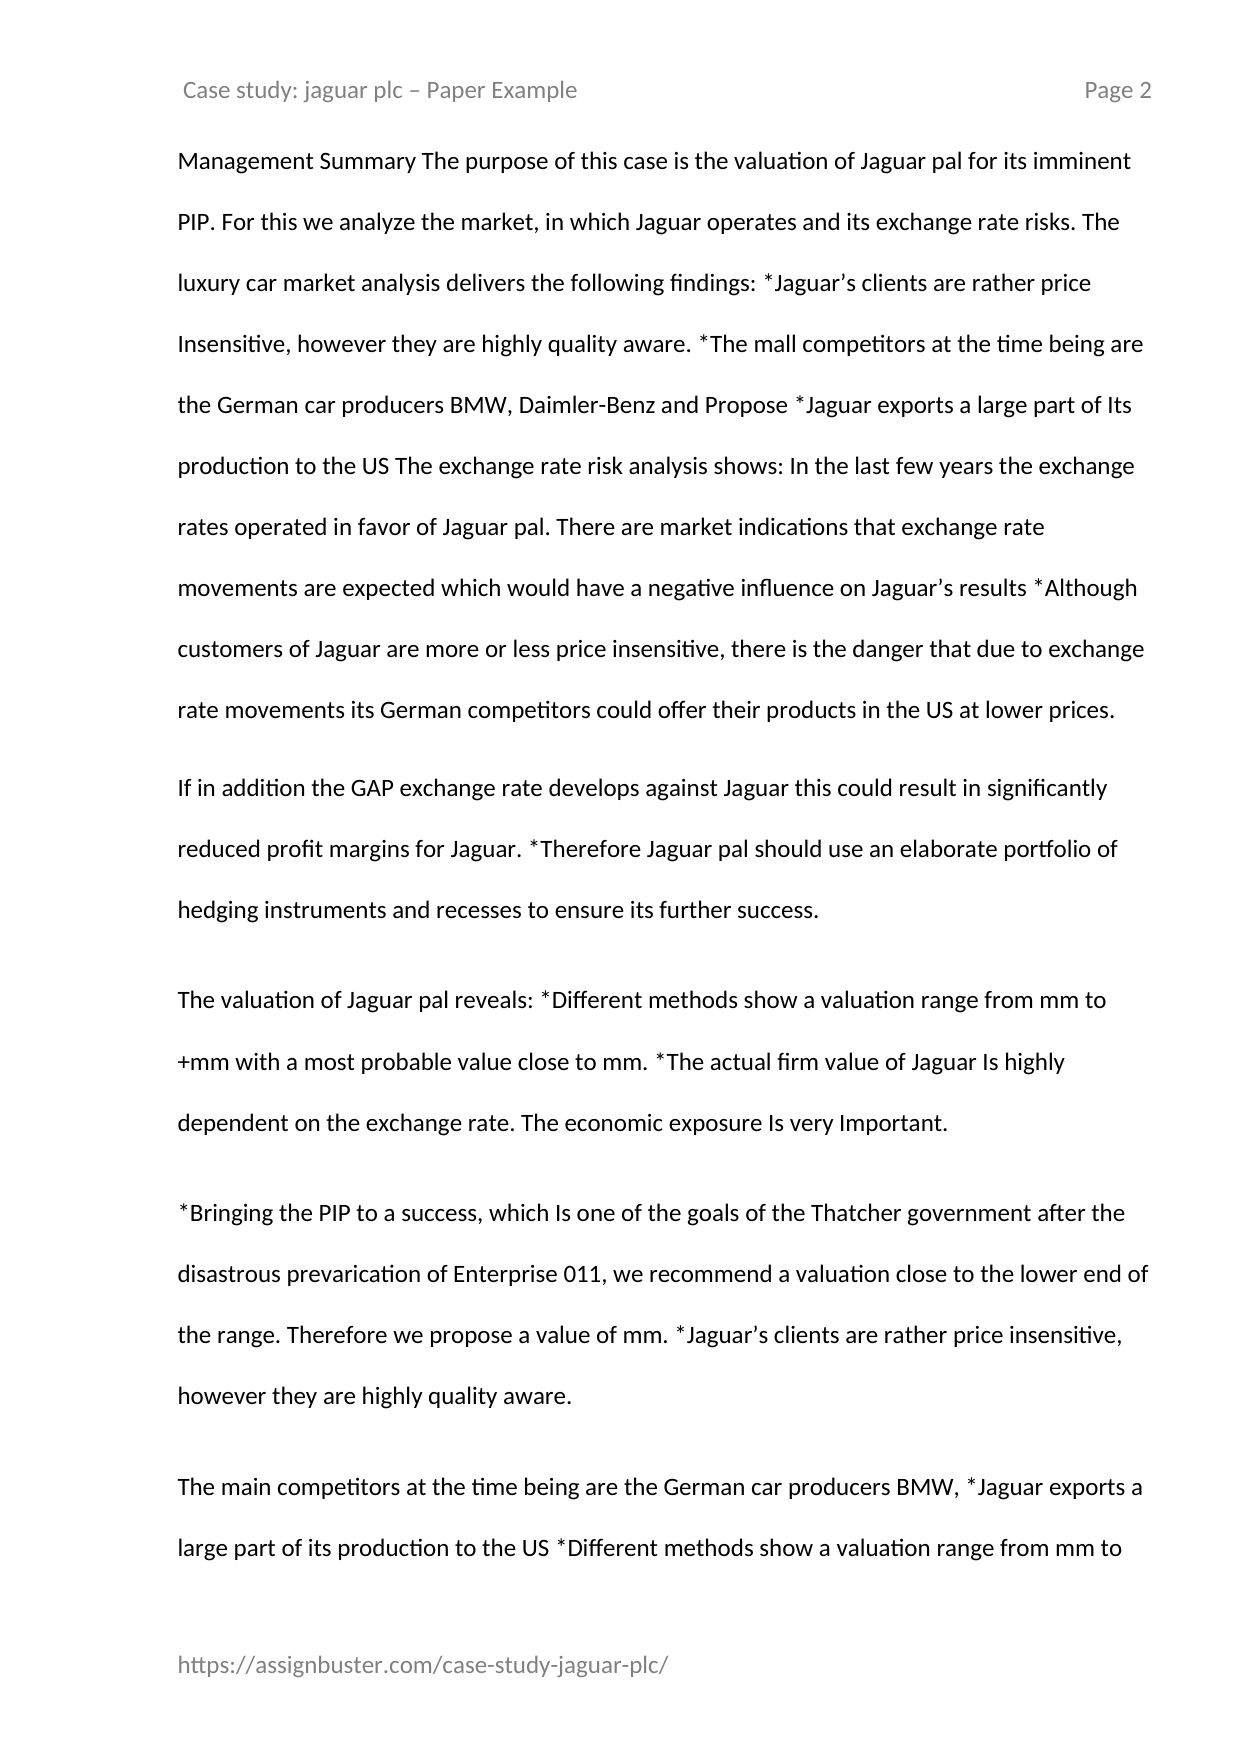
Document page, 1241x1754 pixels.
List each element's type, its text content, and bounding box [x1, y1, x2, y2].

text The valuation of Jaguar pal reveals: *Different methods show a valuation range from mm to +mm with a most probable value close to mm. *The actual firm value of Jaguar Is highly dependent on the exchange rate. The economic exposure Is very Important. [177, 985, 1152, 1137]
text *Bringing the PIP to a success, which Is one of the goals of the Thatcher government after the disastrous prevarication of Enterprise 011, we recommend a valuation close to the lower end of the range. Therefore we propose a value of mm. *Jaguar’s clients are rather price insensitive, however they are highly quality aware. [177, 1197, 1152, 1411]
text Management Summary The purpose of this case is the valuation of Jaguar pal for its imminent PIP. For this we analyze the market, in which Jaguar operates and its exchange rate risks. The luxury car market analysis delivers the following findings: *Jaguar’s clients are rather price Insensitive, however they are highly quality aware. *The mall competitors at the time being are the German car producers BMW, Daimler-Benz and Propose *Jaguar exports a large part of Its production to the US The exchange rate risk analysis shows: In the last few years the exchange rates operated in favor of Jaguar pal. There are market indications that exchange rate movements are expected which would have a negative influence on Jaguar’s results *Although customers of Jaguar are more or less price insensitive, there is the danger that due to exchange rate movements its German competitors could offer their products in the US at lower prices. [177, 145, 1152, 725]
text If in addition the GAP exchange rate develops against Jaguar this could result in significantly reduced profit margins for Jaguar. *Therefore Jaguar pal should use an elaborate portfolio of hedging instruments and recesses to ensure its further success. [177, 772, 1152, 925]
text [177, 1471, 1152, 1562]
